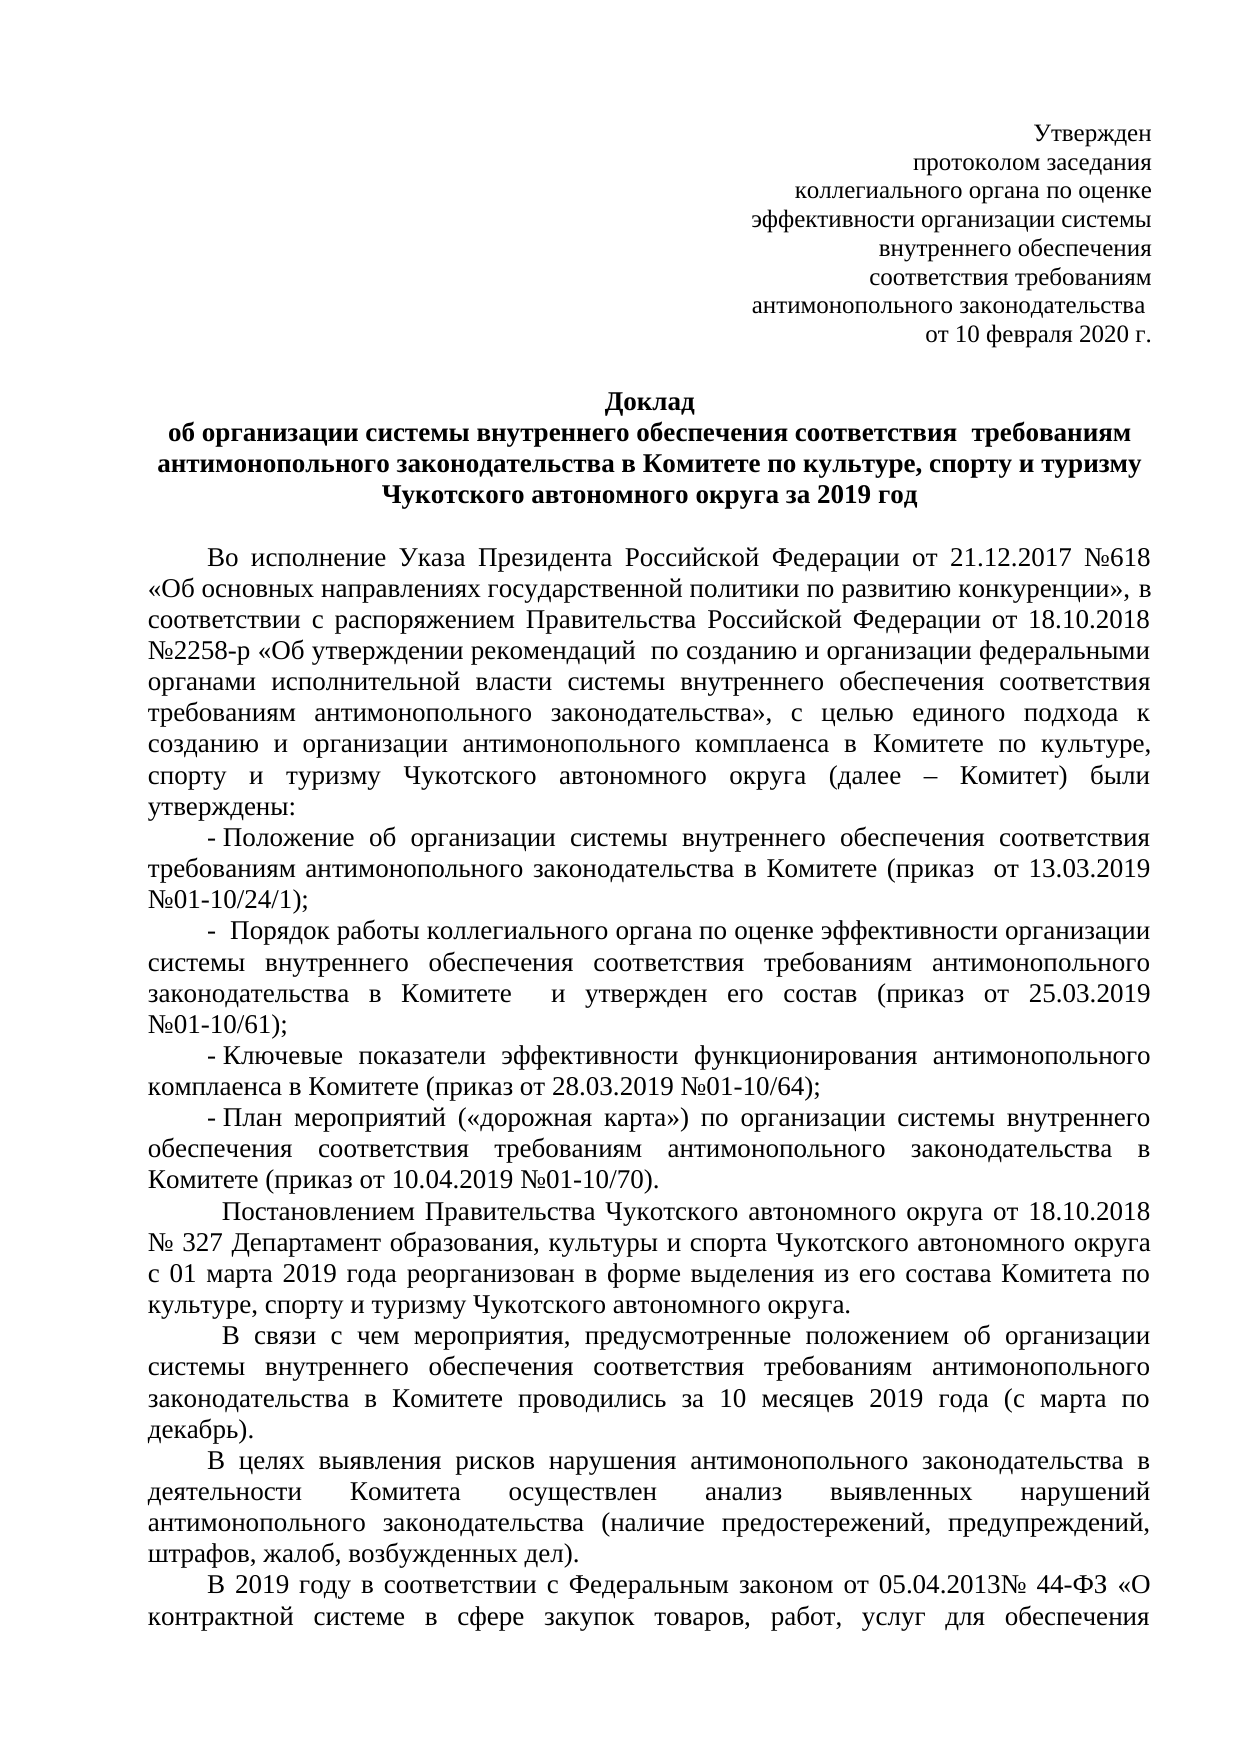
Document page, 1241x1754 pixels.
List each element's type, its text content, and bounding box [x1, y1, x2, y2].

text внутреннего обеспечения [148, 233, 1152, 262]
text протоколом заседания [148, 147, 1152, 176]
text В связи с чем мероприятия, предусмотренные положением об организации системы внутреннего обеспечения соответствия требованиям антимонопольного законодательства в Комитете проводились за 10 месяцев 2019 года (с марта по декабрь). [148, 1319, 1152, 1444]
text - План мероприятий («дорожная карта») по организации системы внутреннего обеспечения соответствия требованиям антимонопольного законодательства в Комитете (приказ от 10.04.2019 №01-10/70). [148, 1101, 1152, 1195]
text соответствия требованиям [148, 262, 1152, 291]
text - Порядок работы коллегиального органа по оценке эффективности организации системы внутреннего обеспечения соответствия требованиям антимонопольного законодательства в Комитете и утвержден его состав (приказ от 25.03.2019 №01-10/61); [148, 914, 1152, 1039]
text антимонопольного законодательства [148, 291, 1152, 319]
text коллегиального органа по оценке [148, 176, 1152, 204]
text Доклад [148, 385, 1152, 416]
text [148, 1568, 1152, 1631]
text эффективности организации системы [148, 204, 1152, 233]
text - Ключевые показатели эффективности функционирования антимонопольного комплаенса в Комитете (приказ от 28.03.2019 №01-10/64); [148, 1039, 1152, 1101]
text об организации системы внутреннего обеспечения соответствия требованиям антимонопольного законодательства в Комитете по культуре, спорту и туризму Чукотского автономного округа за 2019 год [148, 416, 1152, 509]
text - Положение об организации системы внутреннего обеспечения соответствия требованиям антимонопольного законодательства в Комитете (приказ от 13.03.2019 №01-10/24/1); [148, 821, 1152, 914]
text от 10 февраля 2020 г. [148, 319, 1152, 348]
text Постановлением Правительства Чукотского автономного округа от 18.10.2018 № 327 Департамент образования, культуры и спорта Чукотского автономного округа с 01 марта 2019 года реорганизован в форме выделения из его состава Комитета по культуре, спорту и туризму Чукотского автономного округа. [148, 1195, 1152, 1319]
text Во исполнение Указа Президента Российской Федерации от 21.12.2017 №618 «Об основных направлениях государственной политики по развитию конкуренции», в соответствии с распоряжением Правительства Российской Федерации от 18.10.2018 №2258-р «Об утверждении рекомендаций по созданию и организации федеральными органами исполнительной власти системы внутреннего обеспечения соответствия требованиям антимонопольного законодательства», с целью единого подхода к созданию и организации антимонопольного комплаенса в Комитете по культуре, спорту и туризму Чукотского автономного округа (далее – Комитет) были утверждены: [148, 541, 1152, 821]
text Утвержден [148, 118, 1152, 147]
text В целях выявления рисков нарушения антимонопольного законодательства в деятельности Комитета осуществлен анализ выявленных нарушений антимонопольного законодательства (наличие предостережений, предупреждений, штрафов, жалоб, возбужденных дел). [148, 1444, 1152, 1568]
